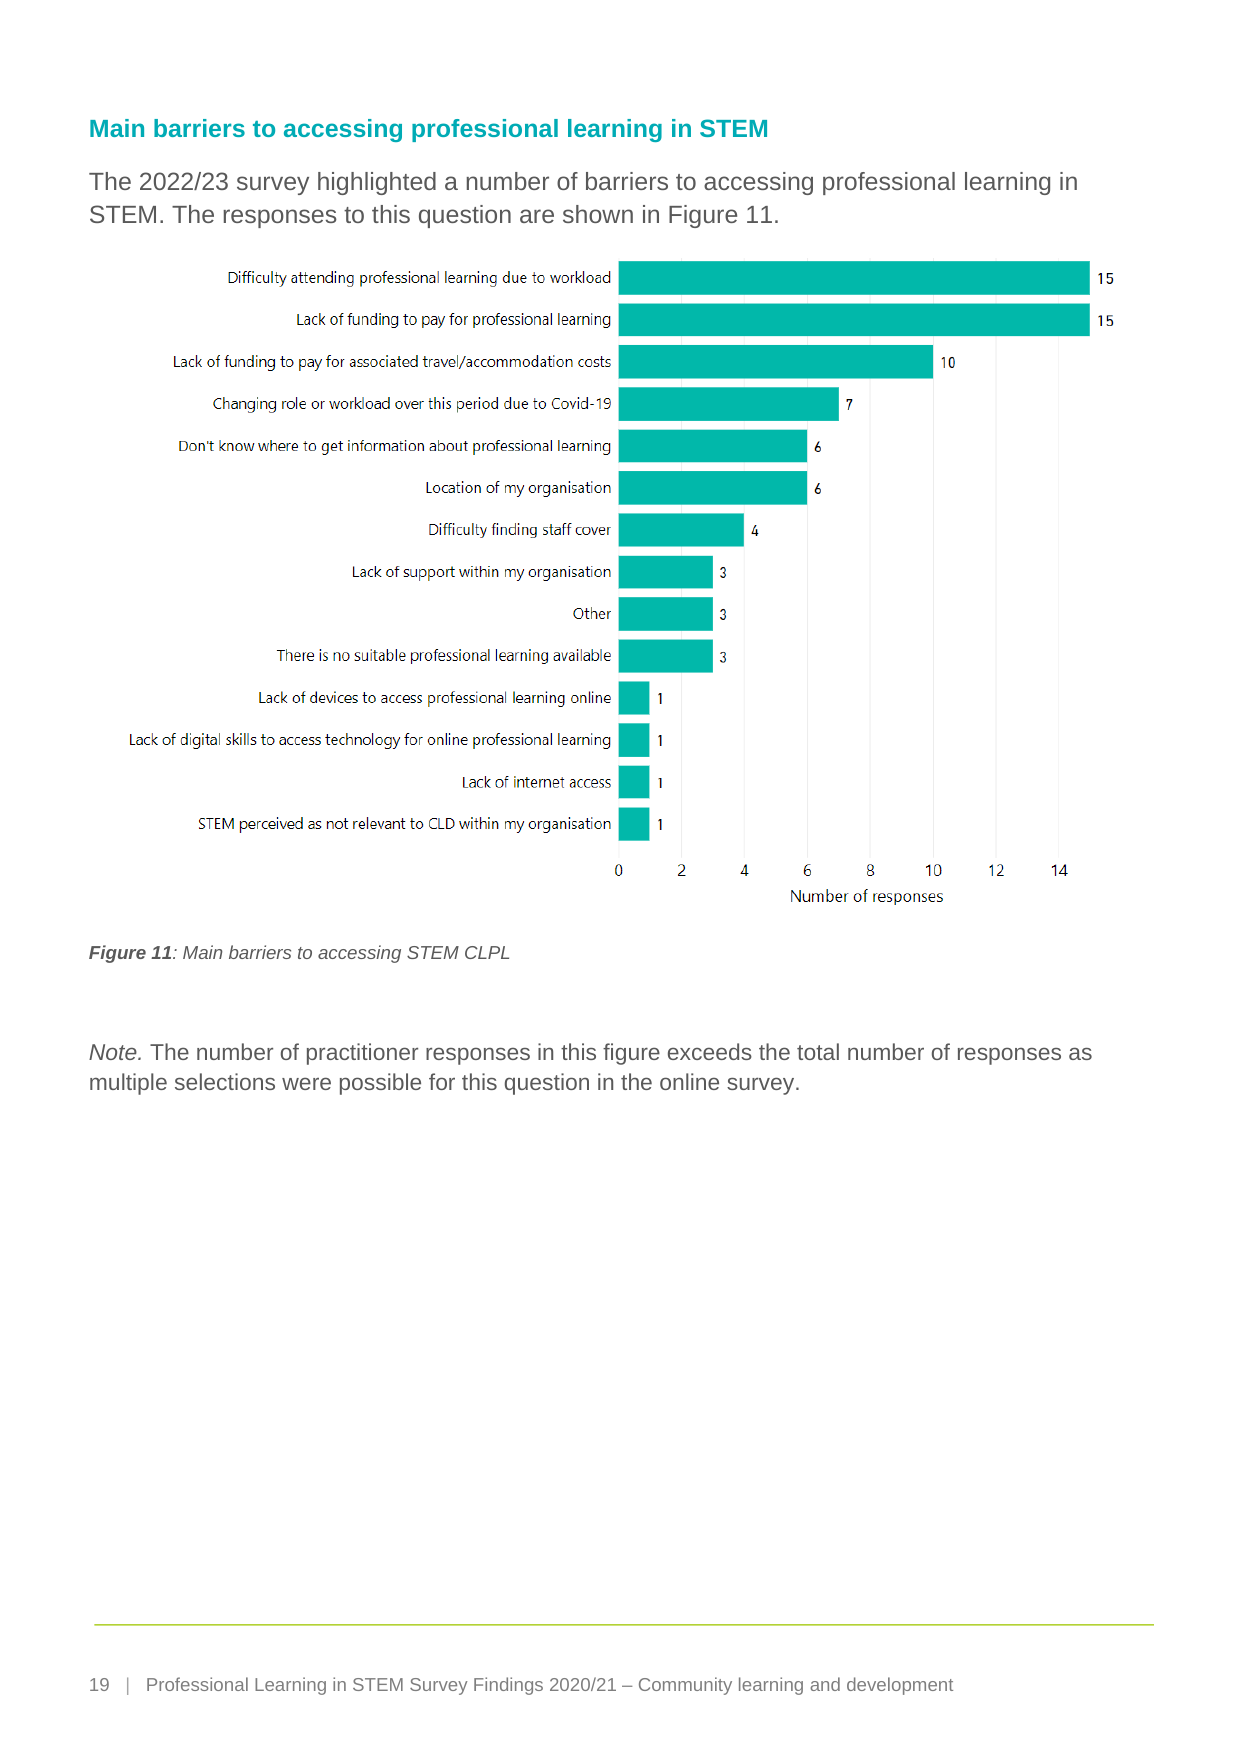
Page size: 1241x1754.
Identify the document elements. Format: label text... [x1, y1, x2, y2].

text The 2022/23 survey highlighted a number of barriers to accessing professional learning in STEM. The responses to this question are shown in Figure 11. [89, 167, 1152, 229]
subtitle Main barriers to accessing professional learning in STEM [89, 114, 1152, 142]
picture [124, 258, 1116, 913]
text Note. The number of practitioner responses in this figure exceeds the total number of responses as multiple selections were possible for this question in the online survey. [89, 1039, 1152, 1096]
text Figure 11: Main barriers to accessing STEM CLPL [89, 942, 1152, 963]
